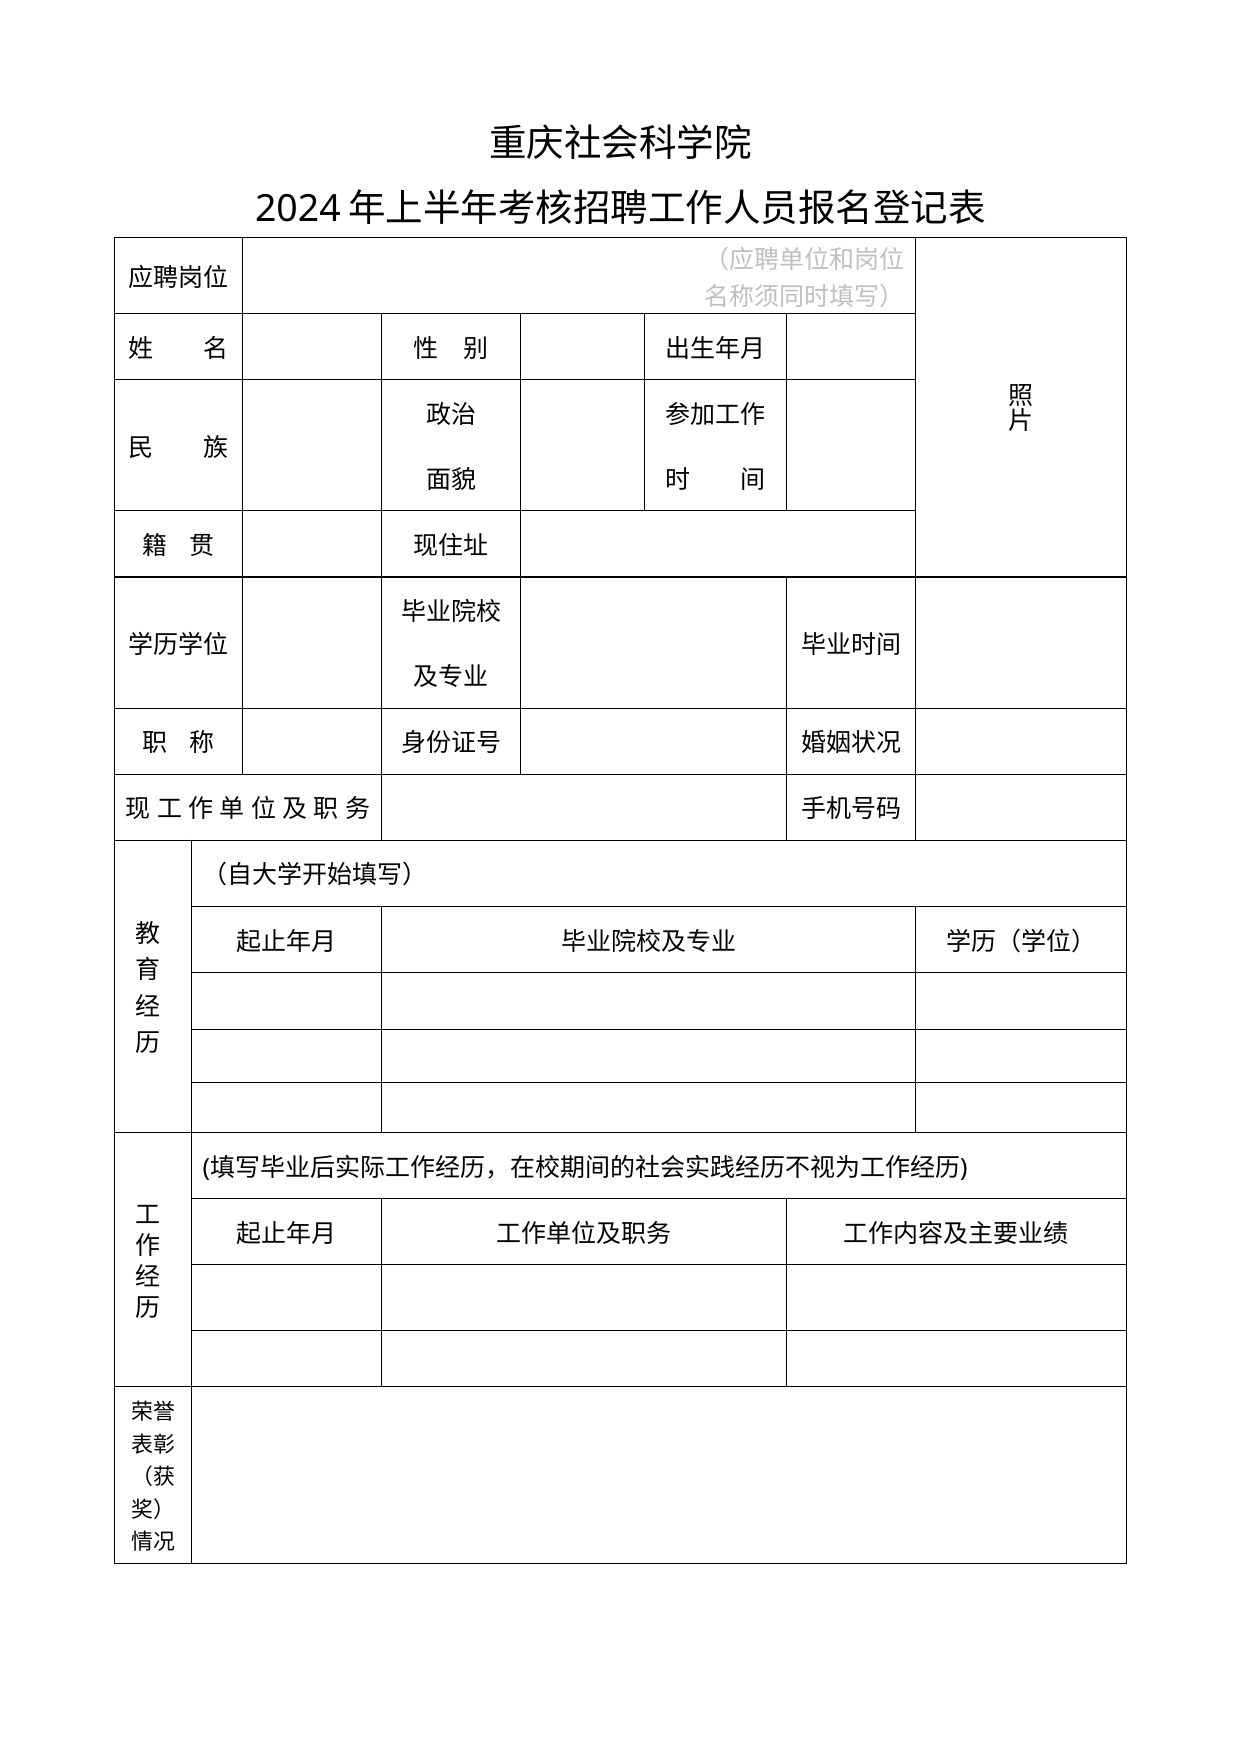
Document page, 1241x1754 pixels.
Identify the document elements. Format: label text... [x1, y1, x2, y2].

table_cell 学历（学位） [916, 907, 1126, 972]
table_cell [382, 1083, 915, 1132]
table_cell [243, 578, 381, 707]
table_cell 现住址 [382, 511, 520, 576]
table_cell [382, 973, 915, 1029]
table_cell 政治 面貌 [382, 380, 520, 510]
table_cell [243, 380, 381, 510]
table_header （应聘单位和岗位 名称须同时填写） [243, 238, 915, 313]
table_cell 起止年月 [192, 1199, 381, 1264]
table_cell 身份证号 [382, 709, 520, 773]
table_cell 工作单位及职务 [382, 1199, 786, 1264]
table_cell 毕业院校及专业 [382, 578, 520, 707]
table_cell [521, 511, 915, 576]
table_cell [916, 578, 1126, 707]
table_cell （自大学开始填写） [192, 841, 1126, 906]
table_cell 现工作单位及职务 [115, 775, 381, 839]
table_cell 毕业院校及专业 [382, 907, 915, 972]
table_cell [243, 709, 381, 773]
table_cell [916, 973, 1126, 1029]
table_header 照片 [916, 238, 1126, 576]
table_cell 婚姻状况 [787, 709, 915, 773]
text 重庆社会科学院 [177, 107, 1063, 172]
table_cell [521, 578, 786, 707]
table_cell 学历学位 [115, 578, 242, 707]
table_cell [192, 1265, 381, 1330]
table_cell [382, 775, 786, 839]
table_cell [916, 709, 1126, 773]
table_cell 出生年月 [645, 314, 786, 379]
table_header 应聘岗位 [115, 238, 242, 313]
table_cell 职 称 [115, 709, 242, 773]
table_cell [192, 1331, 381, 1386]
text 2024年上半年考核招聘工作人员报名登记表 [177, 172, 1063, 237]
table_cell [916, 775, 1126, 839]
table_cell 姓 名 [115, 314, 242, 379]
table_cell 教 育 经 历 [115, 841, 191, 1132]
table_cell 民 族 [115, 380, 242, 510]
table_cell 工作内容及主要业绩 [787, 1199, 1126, 1264]
table_cell [192, 1030, 381, 1082]
table_cell [521, 380, 644, 510]
table_cell [382, 1030, 915, 1082]
table_cell [243, 314, 381, 379]
table_cell [382, 1331, 786, 1386]
table_cell [521, 314, 644, 379]
table_cell 性 别 [382, 314, 520, 379]
table_cell [787, 1331, 1126, 1386]
table_cell 起止年月 [192, 907, 381, 972]
table_cell [787, 1265, 1126, 1330]
table_cell [521, 709, 786, 773]
table_cell 籍 贯 [115, 511, 242, 576]
table_cell [192, 973, 381, 1029]
table_cell [787, 380, 915, 510]
table_cell [192, 1083, 381, 1132]
table_cell [382, 1265, 786, 1330]
table_cell [243, 511, 381, 576]
table_cell 荣誉表彰（获奖）情况 [115, 1387, 191, 1563]
table_cell 工 作 经 历 [115, 1133, 191, 1386]
table_cell [192, 1387, 1126, 1563]
table_cell (填写毕业后实际工作经历，在校期间的社会实践经历不视为工作经历) [192, 1133, 1126, 1198]
table_cell 参加工作 时 间 [645, 380, 786, 510]
table_cell [916, 1030, 1126, 1082]
table_cell [916, 1083, 1126, 1132]
table_cell 毕业时间 [787, 578, 915, 707]
table_cell 手机号码 [787, 775, 915, 839]
table_cell [787, 314, 915, 379]
